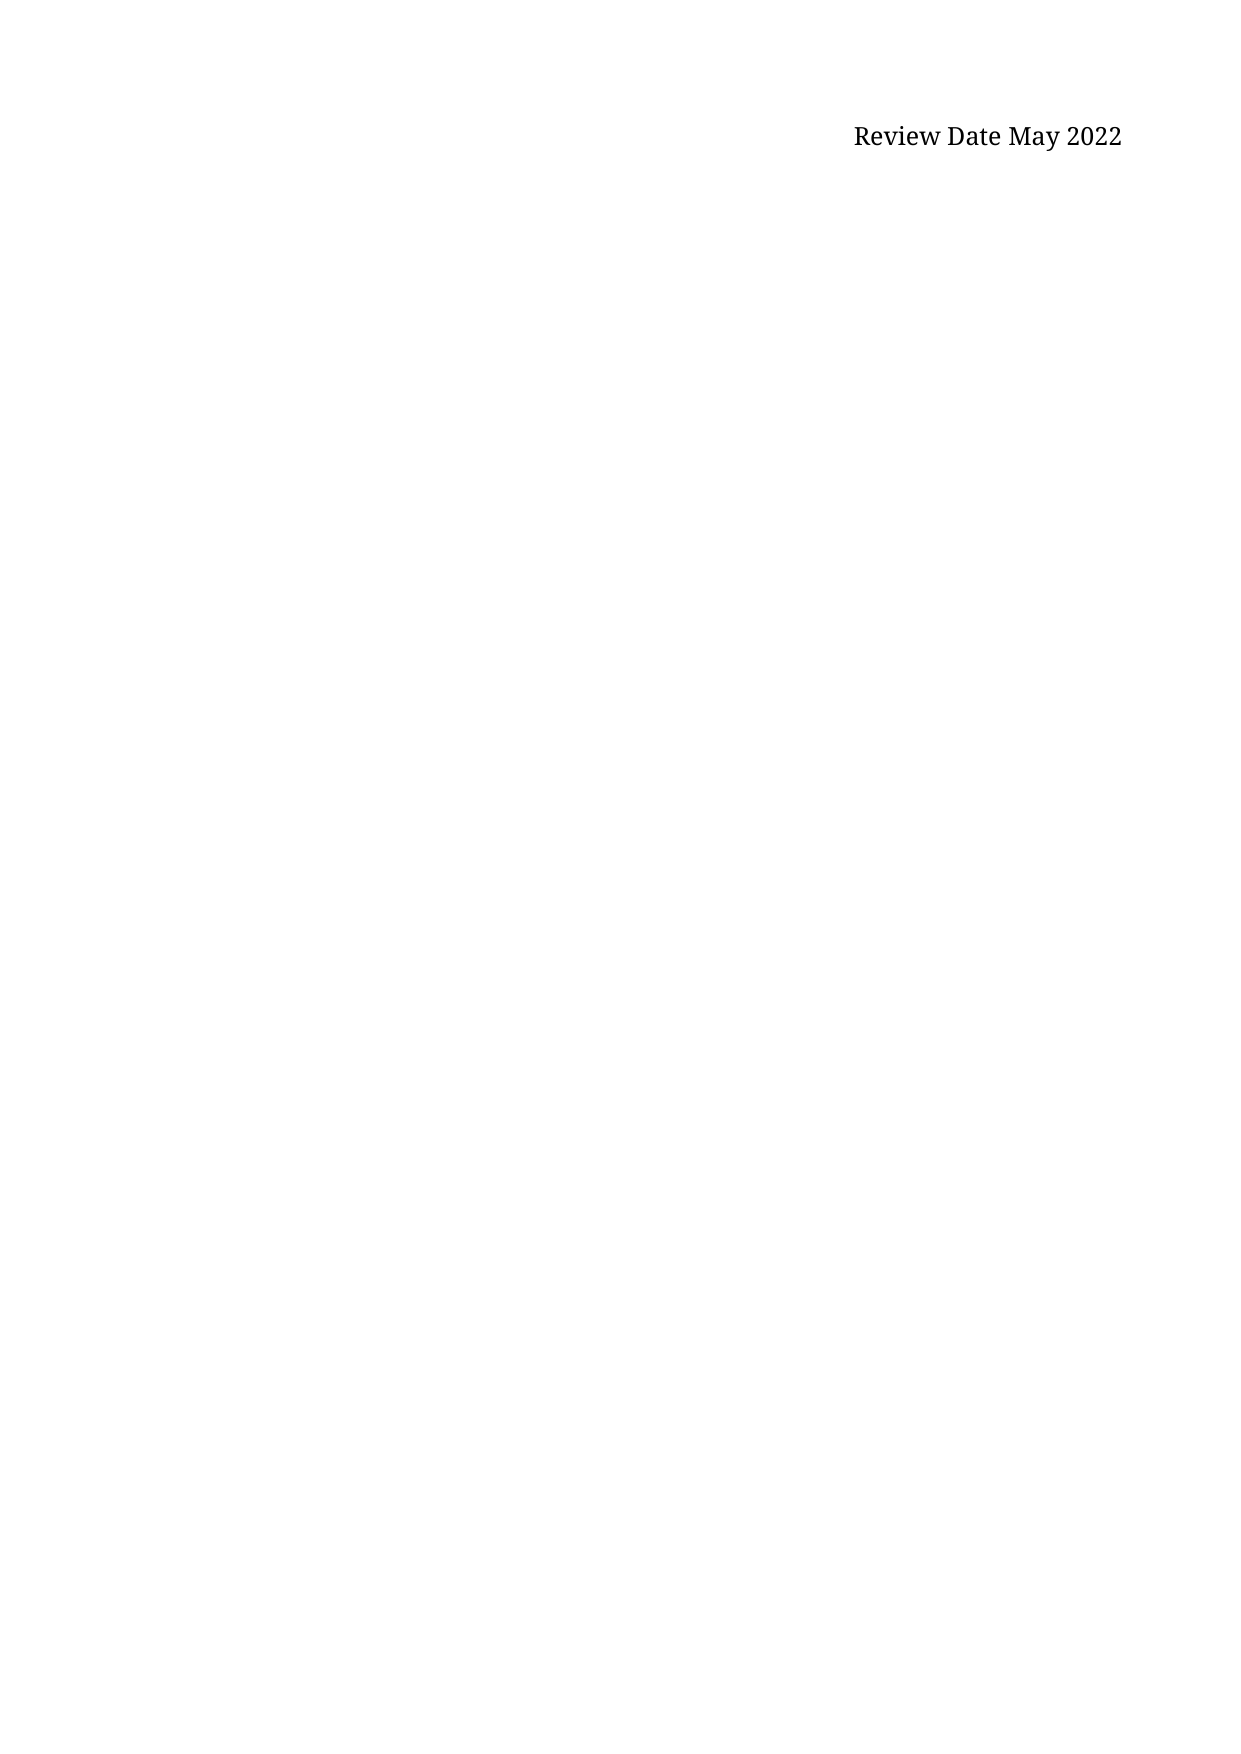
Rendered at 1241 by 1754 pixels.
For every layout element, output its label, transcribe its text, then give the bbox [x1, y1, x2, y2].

text Review Date May 2022 [156, 118, 1122, 152]
